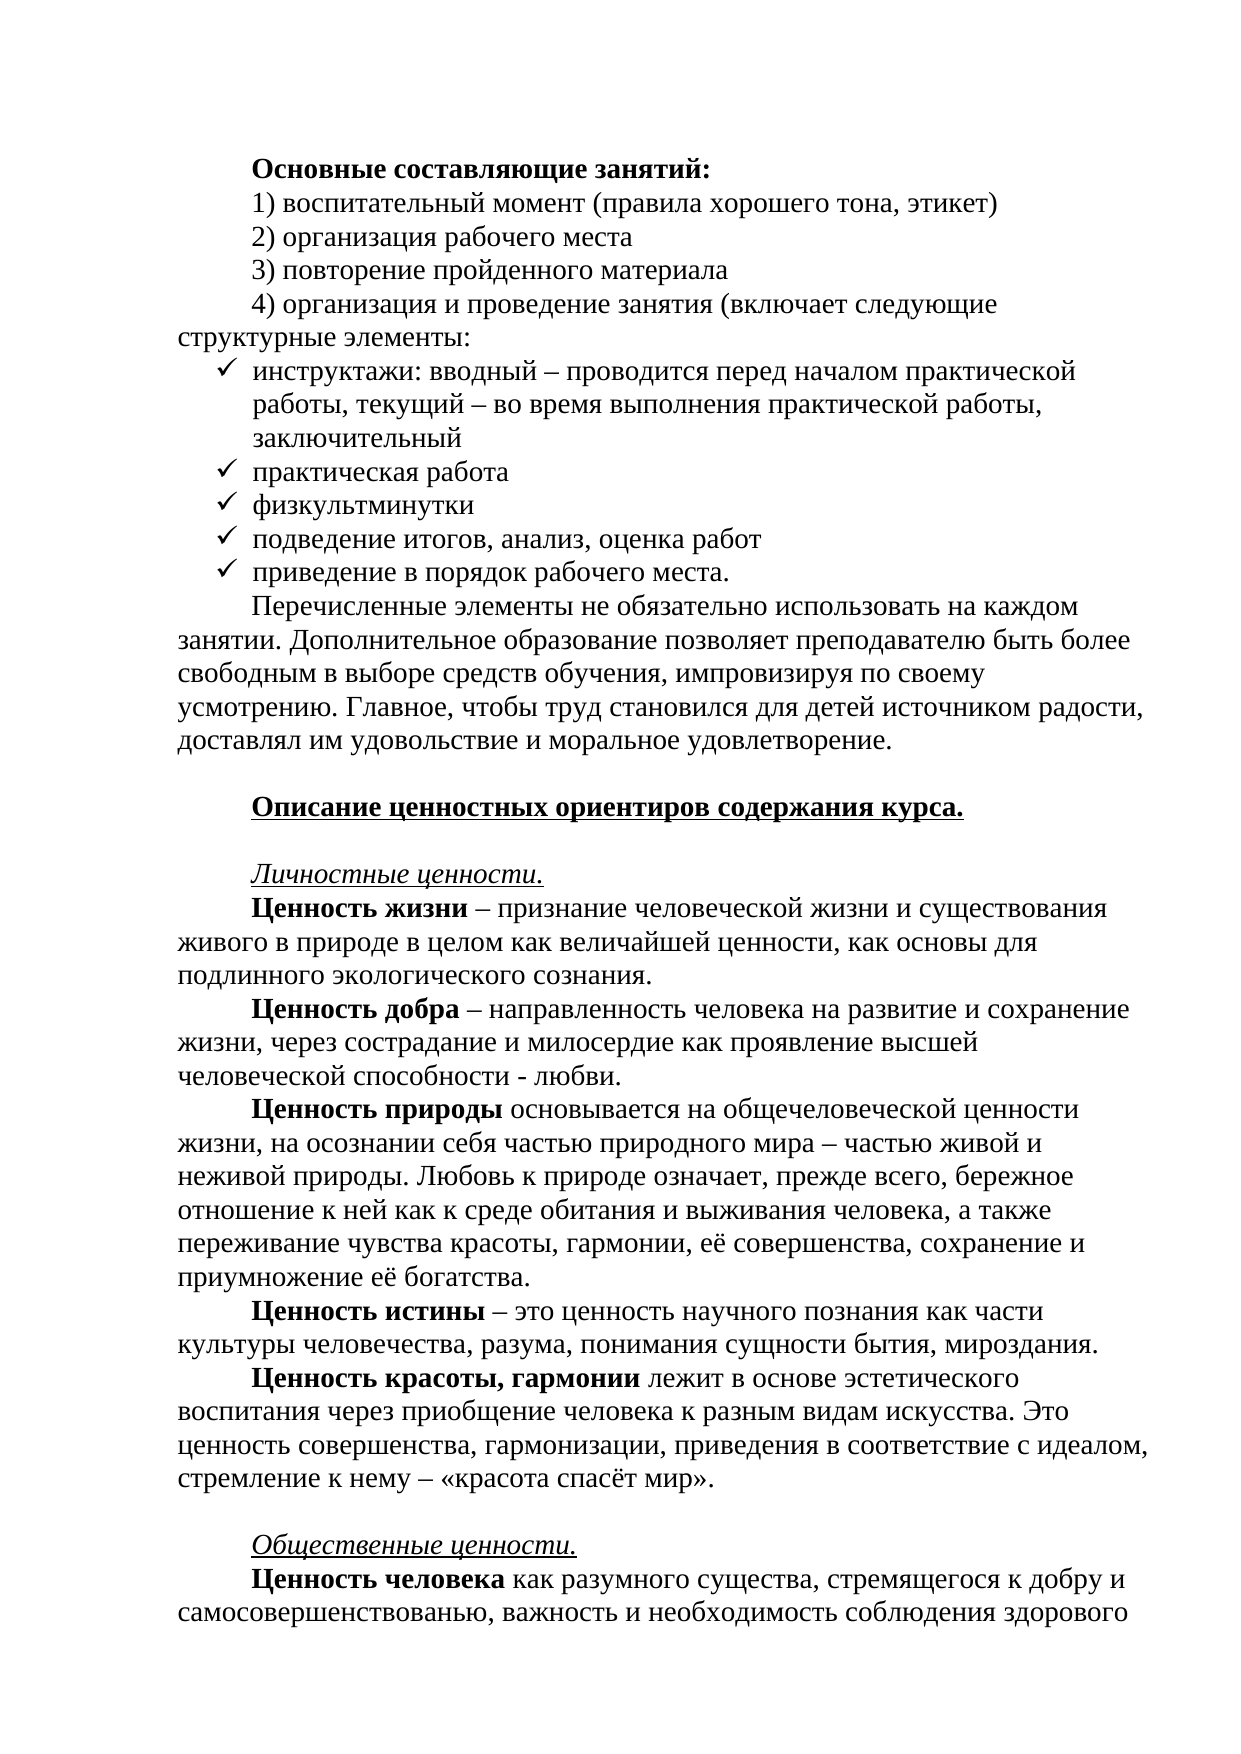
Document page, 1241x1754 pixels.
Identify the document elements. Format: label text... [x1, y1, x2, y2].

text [177, 1561, 1152, 1628]
text Основные составляющие занятий: [177, 152, 1152, 185]
text 4) организация и проведение занятия (включает следующие структурные элементы: [177, 286, 1152, 353]
list подведение итогов, анализ, оценка работ [215, 521, 1152, 554]
list инструктажи: вводный – проводится перед началом практической работы, текущий – во время выполнения практической работы, заключительный [215, 353, 1152, 454]
text Личностные ценности. [177, 857, 1152, 890]
text Перечисленные элементы не обязательно использовать на каждом занятии. Дополнительное образование позволяет преподавателю быть более свободным в выборе средств обучения, импровизируя по своему усмотрению. Главное, чтобы труд становился для детей источником радости, доставлял им удовольствие и моральное удовлетворение. [177, 588, 1152, 756]
list физкультминутки [215, 487, 1152, 521]
text Ценность добра – направленность человека на развитие и сохранение жизни, через сострадание и милосердие как проявление высшей человеческой способности - любви. [177, 991, 1152, 1091]
text 3) повторение пройденного материала [177, 252, 1152, 286]
text Ценность красоты, гармонии лежит в основе эстетического воспитания через приобщение человека к разным видам искусства. Это ценность совершенства, гармонизации, приведения в соответствие с идеалом, стремление к нему – «красота спасёт мир». [177, 1360, 1152, 1494]
text Описание ценностных ориентиров содержания курса. [177, 789, 1152, 823]
text 2) организация рабочего места [177, 219, 1152, 252]
list практическая работа [215, 454, 1152, 487]
list приведение в порядок рабочего места. [215, 554, 1152, 588]
text Ценность истины – это ценность научного познания как части культуры человечества, разума, понимания сущности бытия, мироздания. [177, 1293, 1152, 1360]
text Ценность природы основывается на общечеловеческой ценности жизни, на осознании себя частью природного мира – частью живой и неживой природы. Любовь к природе означает, прежде всего, бережное отношение к ней как к среде обитания и выживания человека, а также переживание чувства красоты, гармонии, её совершенства, сохранение и приумножение её богатства. [177, 1091, 1152, 1293]
text Ценность жизни – признание человеческой жизни и существования живого в природе в целом как величайшей ценности, как основы для подлинного экологического сознания. [177, 890, 1152, 991]
text Общественные ценности. [177, 1527, 1152, 1561]
text 1) воспитательный момент (правила хорошего тона, этикет) [177, 185, 1152, 219]
